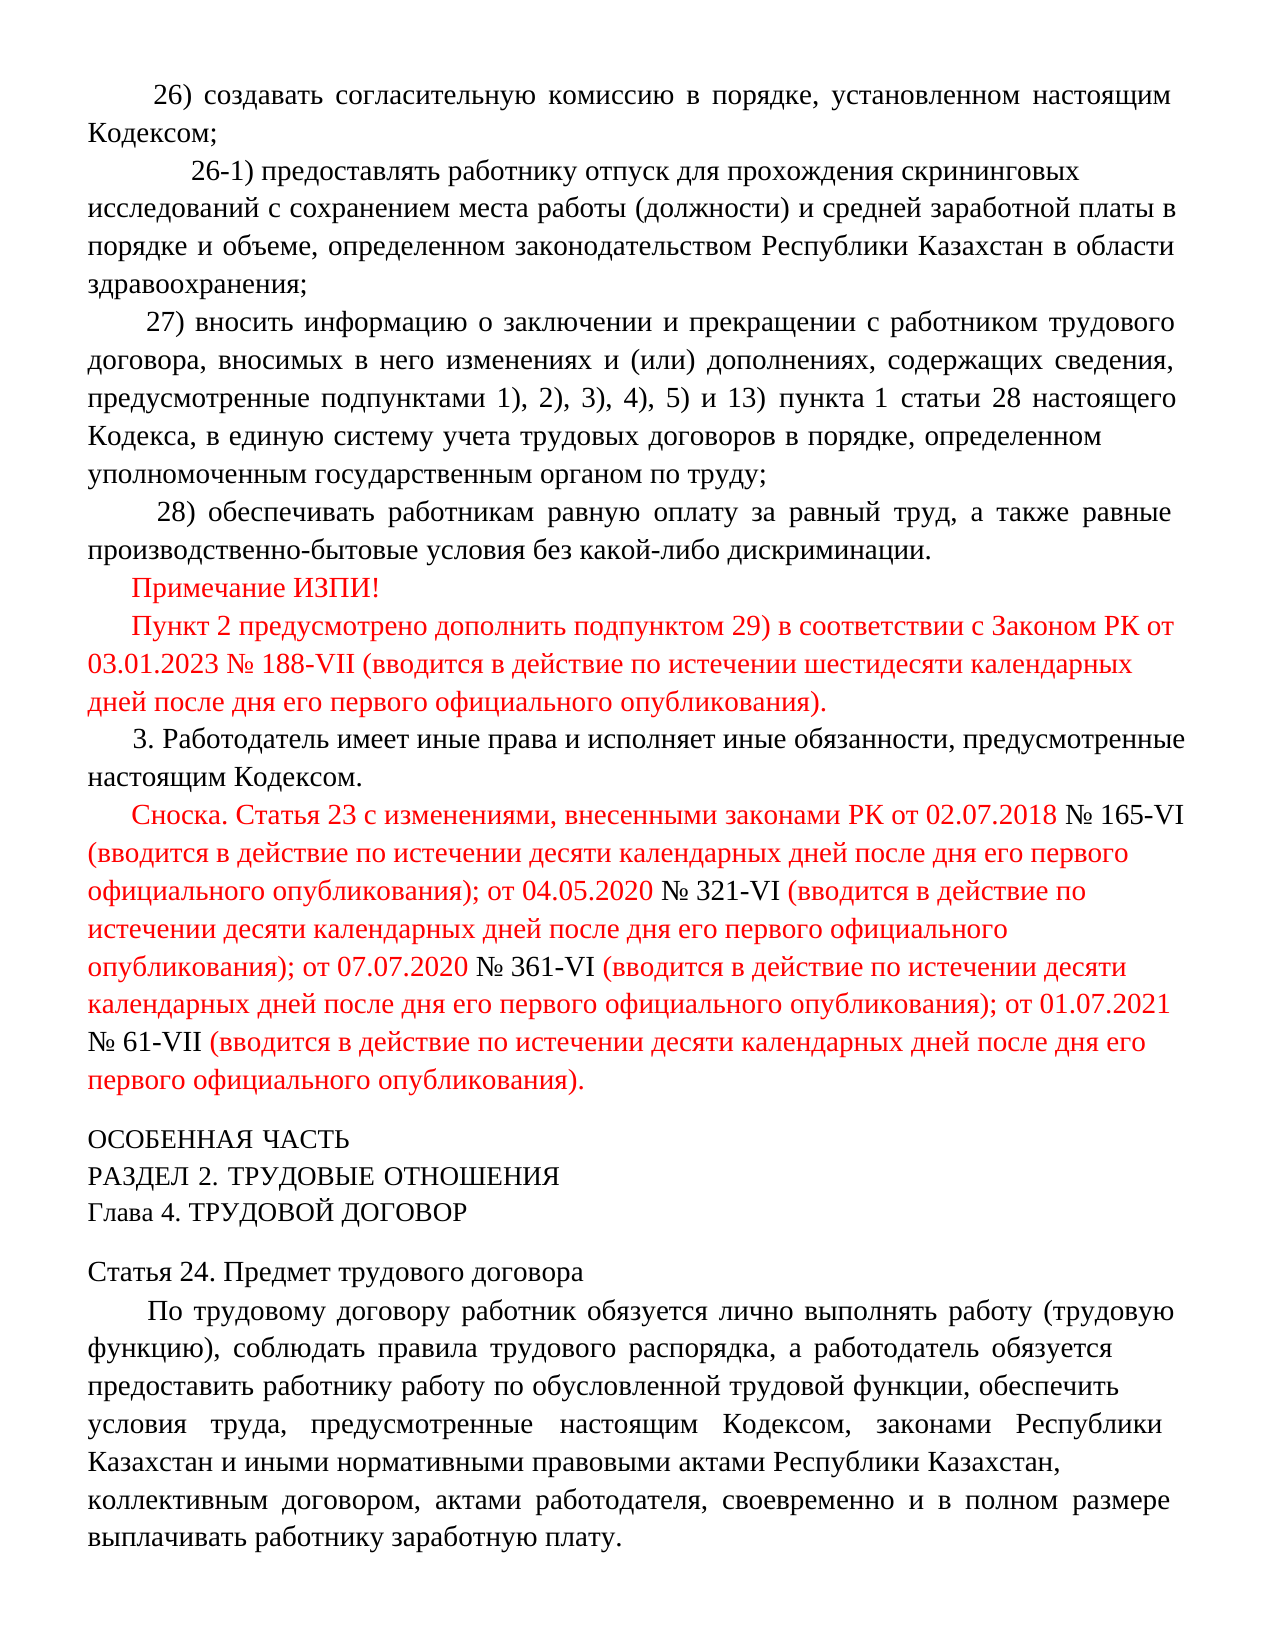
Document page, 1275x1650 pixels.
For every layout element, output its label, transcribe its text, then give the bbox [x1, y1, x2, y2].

text Кодекса, в единую систему учета трудовых договоров в порядке, определенном уполномоченным государственным органом по труду; [87, 418, 1198, 490]
text статьи 28 настоящего [901, 380, 1198, 414]
list обеспечивать работникам равную оплату за равный труд, а также равные производственно-бытовые условия без какой-либо дискриминации. [87, 494, 1175, 565]
text № 61-VII (вводится в действие по истечении десяти календарных дней после дня его первого официального опубликования). [87, 1024, 1198, 1096]
list Работодатель имеет иные права и исполняет иные обязанности, предусмотренные настоящим Кодексом. [87, 722, 1187, 793]
list вносить информацию о заключении и прекращении с работником трудового договора, вносимых в него изменениях и (или) дополнениях, содержащих сведения, [87, 304, 1177, 376]
list создавать согласительную комиссию в порядке, установленном настоящим Кодексом; [87, 77, 1176, 148]
text пункта 1 [779, 380, 890, 414]
text 26-1) предоставлять работнику отпуск для прохождения скрининговых исследований с сохранением места работы (должности) и средней заработной платы в порядке и объеме, определенном законодательством Республики Казахстан в области здравоохранения; [87, 153, 1178, 300]
text ОСОБЕННАЯ ЧАСТЬ [87, 1124, 1198, 1155]
text РАЗДЕЛ 2. ТРУДОВЫЕ ОТНОШЕНИЯ Глава 4. ТРУДОВОЙ ДОГОВОР [87, 1160, 567, 1227]
text Пункт 2 предусмотрено дополнить подпунктом 29) в соответствии с Законом РК от 03.01.2023 № 188-VII (вводится в действие по истечении шестидесяти календарных дней после дня его первого официального опубликования). [87, 608, 1189, 717]
text предусмотренные подпунктами 1), 2), 3), 4), 5) и 13) [87, 380, 767, 413]
text Примечание ИЗПИ! [131, 570, 1198, 603]
text Сноска. Статья 23 с изменениями, внесенными законами РК от 02.07.2018 № 165-VI (вводится в действие по истечении десяти календарных дней после дня его первого официального опубликования); от 04.05.2020 № 321-VІ (вводится в действие по истечении десяти календарных дней после дня его первого официального опубликования); от 07.07.2020 № 361-VI (вводится в действие по истечении десяти календарных дней после дня его первого официального опубликования); от 01.07.2021 [87, 797, 1198, 1020]
text Статья 24. Предмет трудового договора [87, 1254, 1198, 1288]
text По трудовому договору работник обязуется лично выполнять работу (трудовую функцию), соблюдать правила трудового распорядка, а работодатель обязуется предоставить работнику работу по обусловленной трудовой функции, обеспечить условия труда, предусмотренные настоящим Кодексом, законами Республики Казахстан и иными нормативными правовыми актами Республики Казахстан, коллективным договором, актами работодателя, своевременно и в полном размере выплачивать работнику заработную плату. [87, 1293, 1177, 1553]
